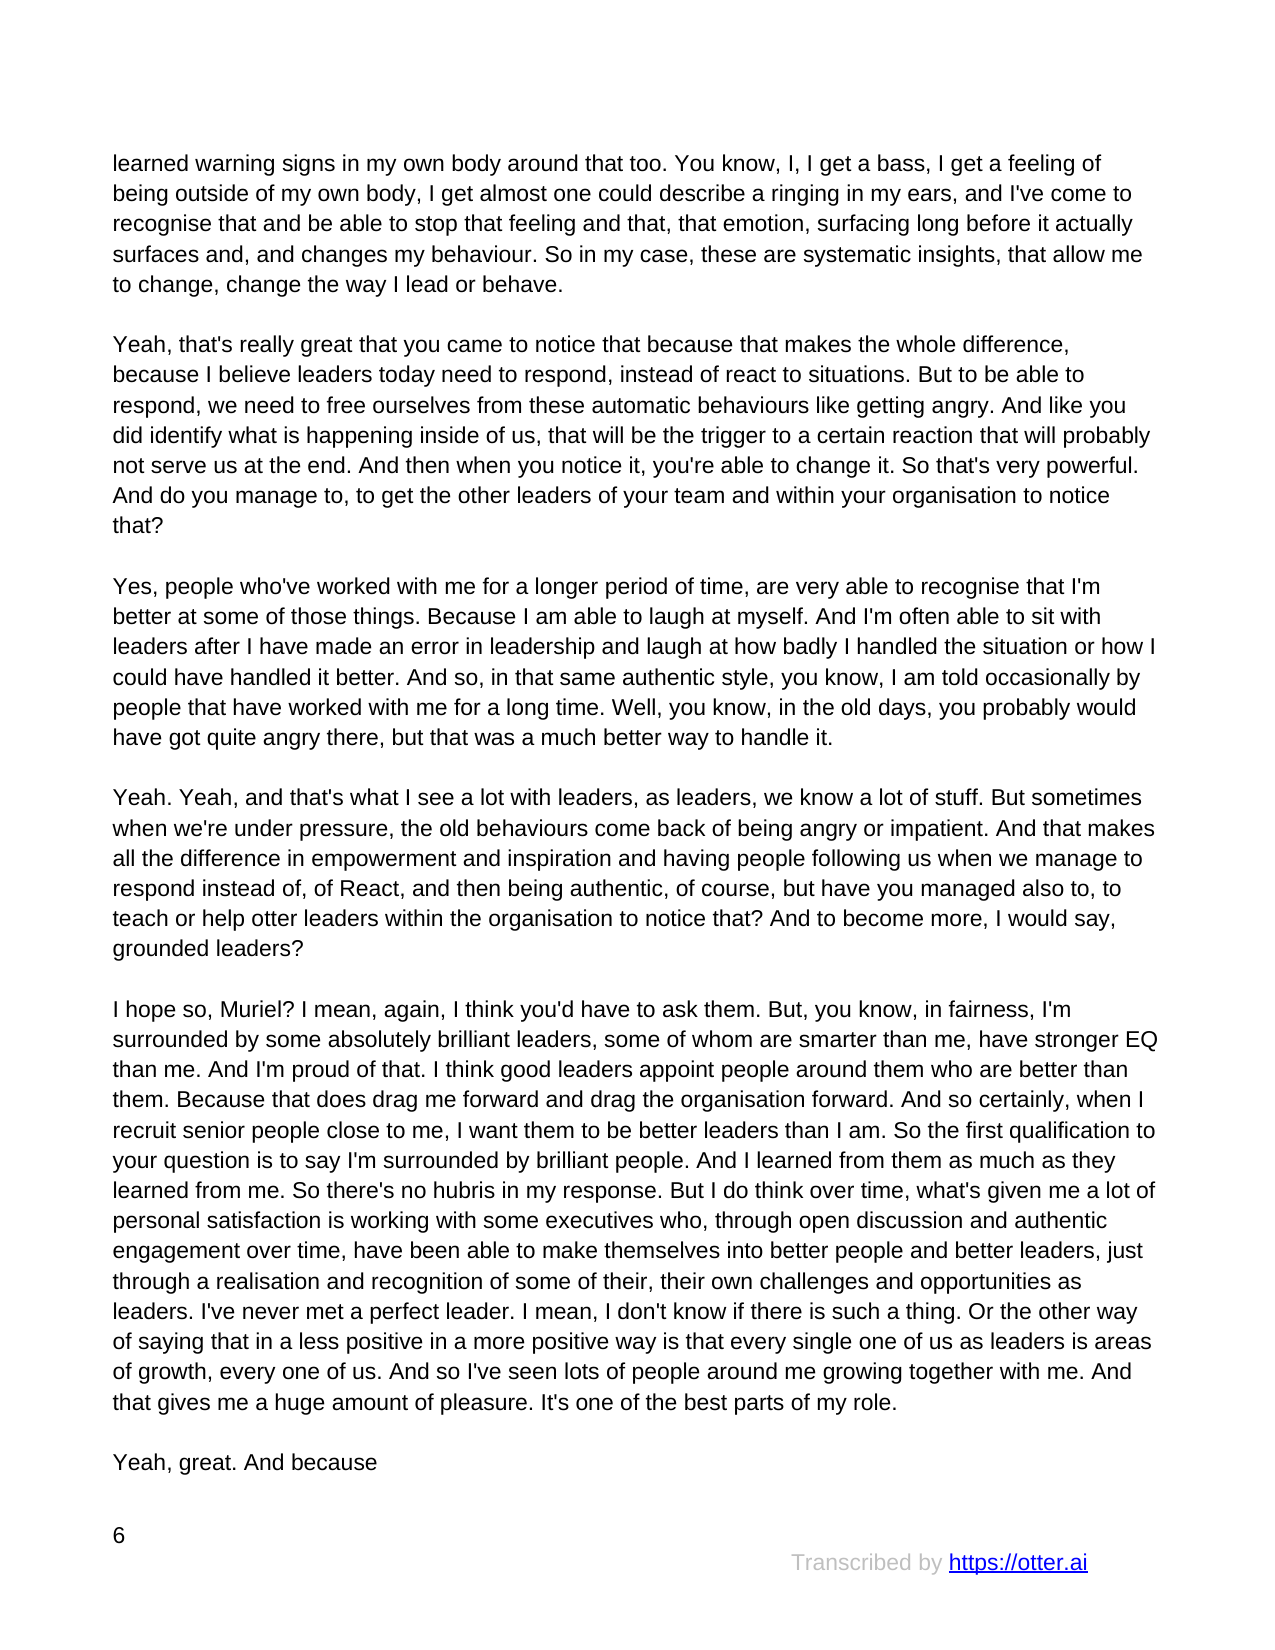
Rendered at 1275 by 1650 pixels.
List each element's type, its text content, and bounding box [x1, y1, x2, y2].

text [112, 150, 1162, 297]
text Yeah, that's really great that you came to notice that because that makes the whole difference, because I believe leaders today need to respond, instead of react to situations. But to be able to respond, we need to free ourselves from these automatic behaviours like getting angry. And like you did identify what is happening inside of us, that will be the trigger to a certain reaction that will probably not serve us at the end. And then when you notice it, you're able to change it. So that's very powerful. And do you manage to, to get the other leaders of your team and within your organisation to notice that? [112, 331, 1162, 539]
text I hope so, Muriel? I mean, again, I think you'd have to ask them. But, you know, in fairness, I'm surrounded by some absolutely brilliant leaders, some of whom are smarter than me, have stronger EQ than me. And I'm proud of that. I think good leaders appoint people around them who are better than them. Because that does drag me forward and drag the organisation forward. And so certainly, when I recruit senior people close to me, I want them to be better leaders than I am. So the first qualification to your question is to say I'm surrounded by brilliant people. And I learned from them as much as they learned from me. So there's no hubris in my response. But I do think over time, what's given me a lot of personal satisfaction is working with some executives who, through open discussion and authentic engagement over time, have been able to make themselves into better people and better leaders, just through a realisation and recognition of some of their, their own challenges and opportunities as leaders. I've never met a perfect leader. I mean, I don't know if there is such a thing. Or the other way of saying that in a less positive in a more positive way is that every single one of us as leaders is areas of growth, every one of us. And so I've seen lots of people around me growing together with me. And that gives me a huge amount of pleasure. It's one of the best parts of my role. [112, 996, 1162, 1415]
text Yeah. Yeah, and that's what I see a lot with leaders, as leaders, we know a lot of stuff. But sometimes when we're under pressure, the old behaviours come back of being angry or impatient. And that makes all the difference in empowerment and inspiration and having people following us when we manage to respond instead of, of React, and then being authentic, of course, but have you managed also to, to teach or help otter leaders within the organisation to notice that? And to become more, I would say, grounded leaders? [112, 784, 1162, 962]
text Yes, people who've worked with me for a longer period of time, are very able to recognise that I'm better at some of those things. Because I am able to laugh at myself. And I'm often able to sit with leaders after I have made an error in leadership and laugh at how badly I handled the situation or how I could have handled it better. And so, in that same authentic style, you know, I am told occasionally by people that have worked with me for a long time. Well, you know, in the old days, you probably would have got quite angry there, but that was a much better way to handle it. [112, 573, 1162, 750]
text Yeah, great. And because [112, 1449, 1162, 1475]
